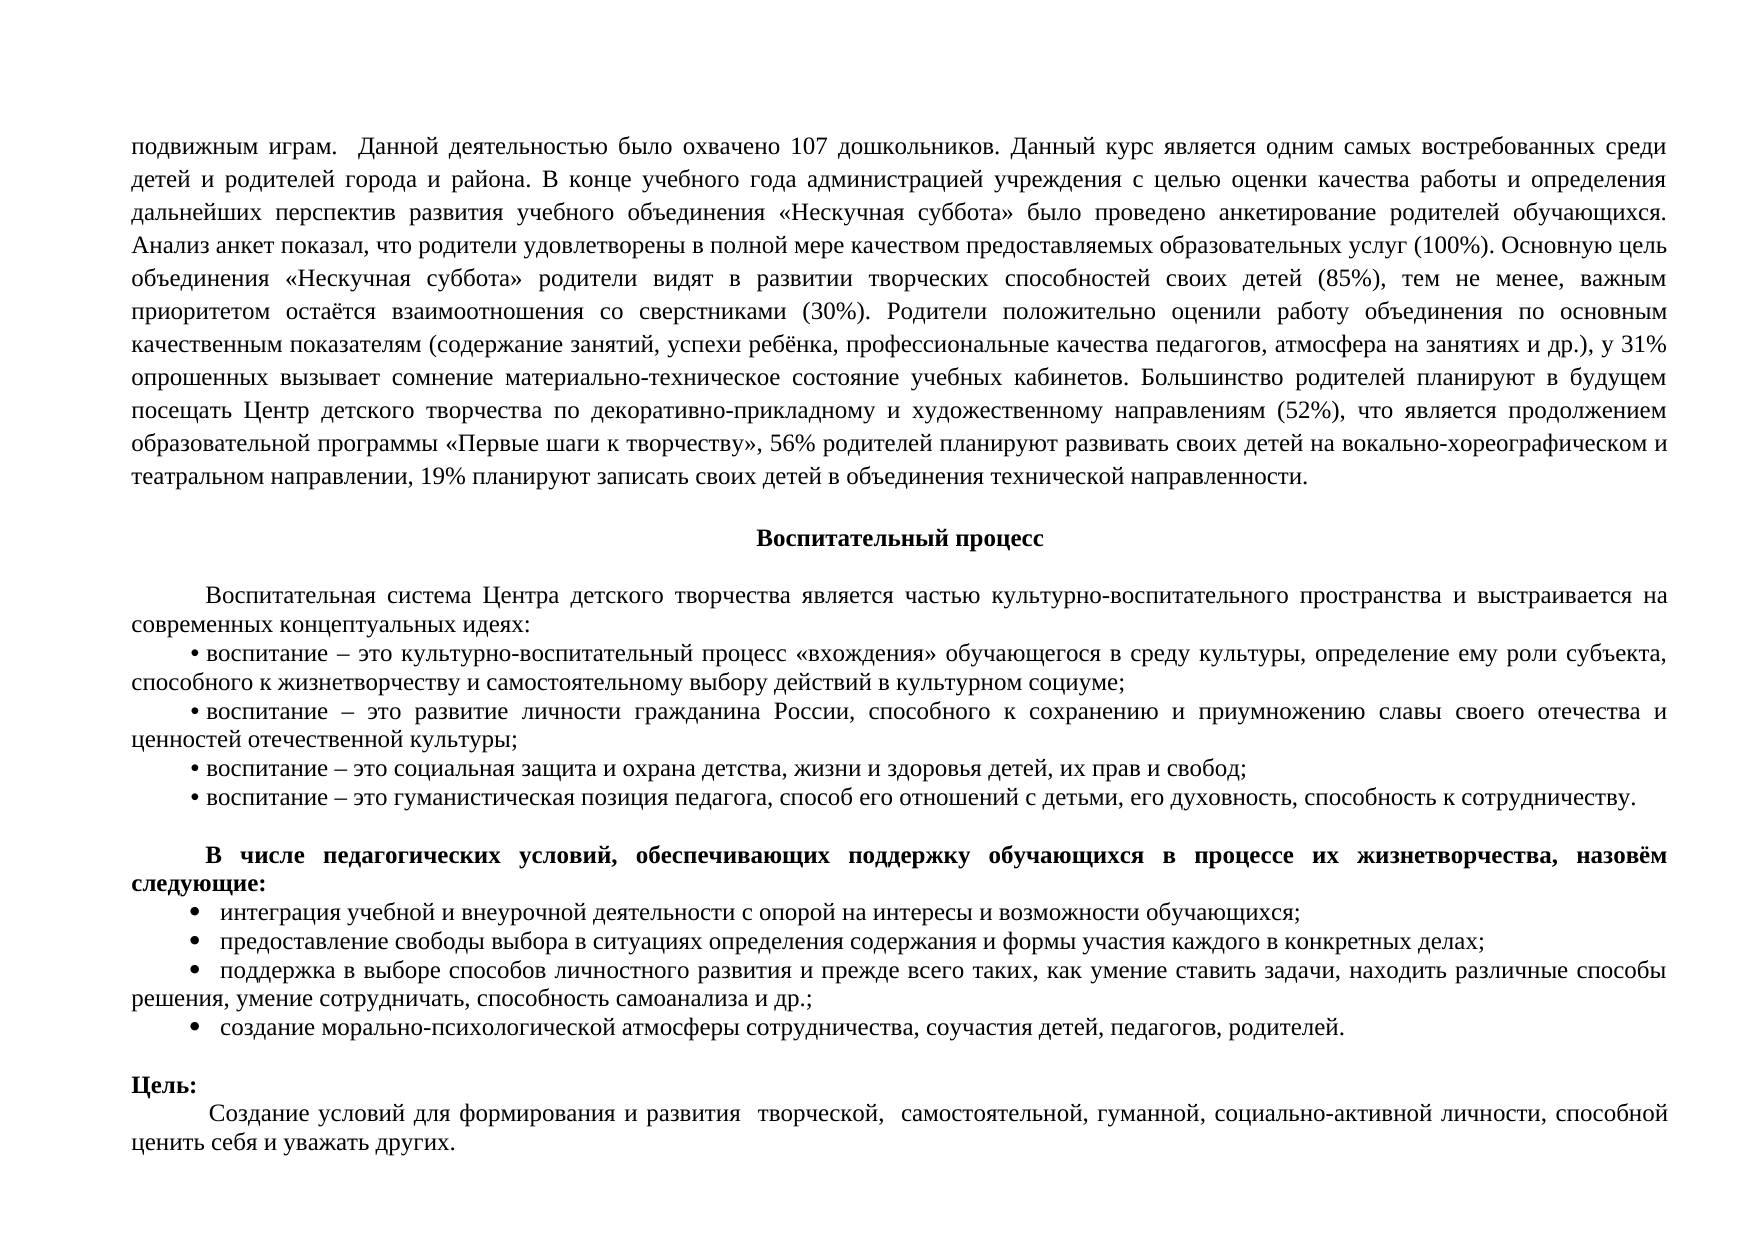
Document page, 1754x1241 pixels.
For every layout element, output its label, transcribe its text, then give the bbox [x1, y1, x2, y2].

text Воспитательный процесс [131, 523, 1669, 552]
list поддержка в выборе способов личностного развития и прежде всего таких, как умение ставить задачи, находить различные способы решения, умение сотрудничать, способность самоанализа и др.; [131, 955, 1669, 1012]
text Воспитательная система Центра детского творчества является частью культурно-воспитательного пространства и выстраивается на современных концептуальных идеях: [131, 581, 1669, 638]
text В числе педагогических условий, обеспечивающих поддержку обучающихся в процессе их жизнетворчества, назовём следующие: [131, 840, 1669, 897]
list воспитание – это гуманистическая позиция педагога, способ его отношений с детьми, его духовность, способность к сотрудничеству. [131, 782, 1669, 811]
text Создание условий для формирования и развития творческой, самостоятельной, гуманной, социально-активной личности, способной ценить себя и уважать других. [131, 1098, 1669, 1156]
list воспитание – это культурно-воспитательный процесс «вхождения» обучающегося в среду культуры, определение ему роли субъекта, способного к жизнетворчеству и самостоятельному выбору действий в культурном социуме; [131, 638, 1669, 696]
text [131, 131, 1669, 490]
list воспитание – это социальная защита и охрана детства, жизни и здоровья детей, их прав и свобод; [131, 753, 1669, 782]
list создание морально-психологической атмосферы сотрудничества, соучастия детей, педагогов, родителей. [131, 1012, 1669, 1041]
list предоставление свободы выбора в ситуациях определения содержания и формы участия каждого в конкретных делах; [131, 926, 1669, 955]
list воспитание – это развитие личности гражданина России, способного к сохранению и приумножению славы своего отечества и ценностей отечественной культуры; [131, 696, 1669, 753]
text Цель: [131, 1070, 1669, 1098]
list интеграция учебной и внеурочной деятельности с опорой на интересы и возможности обучающихся; [131, 897, 1669, 926]
